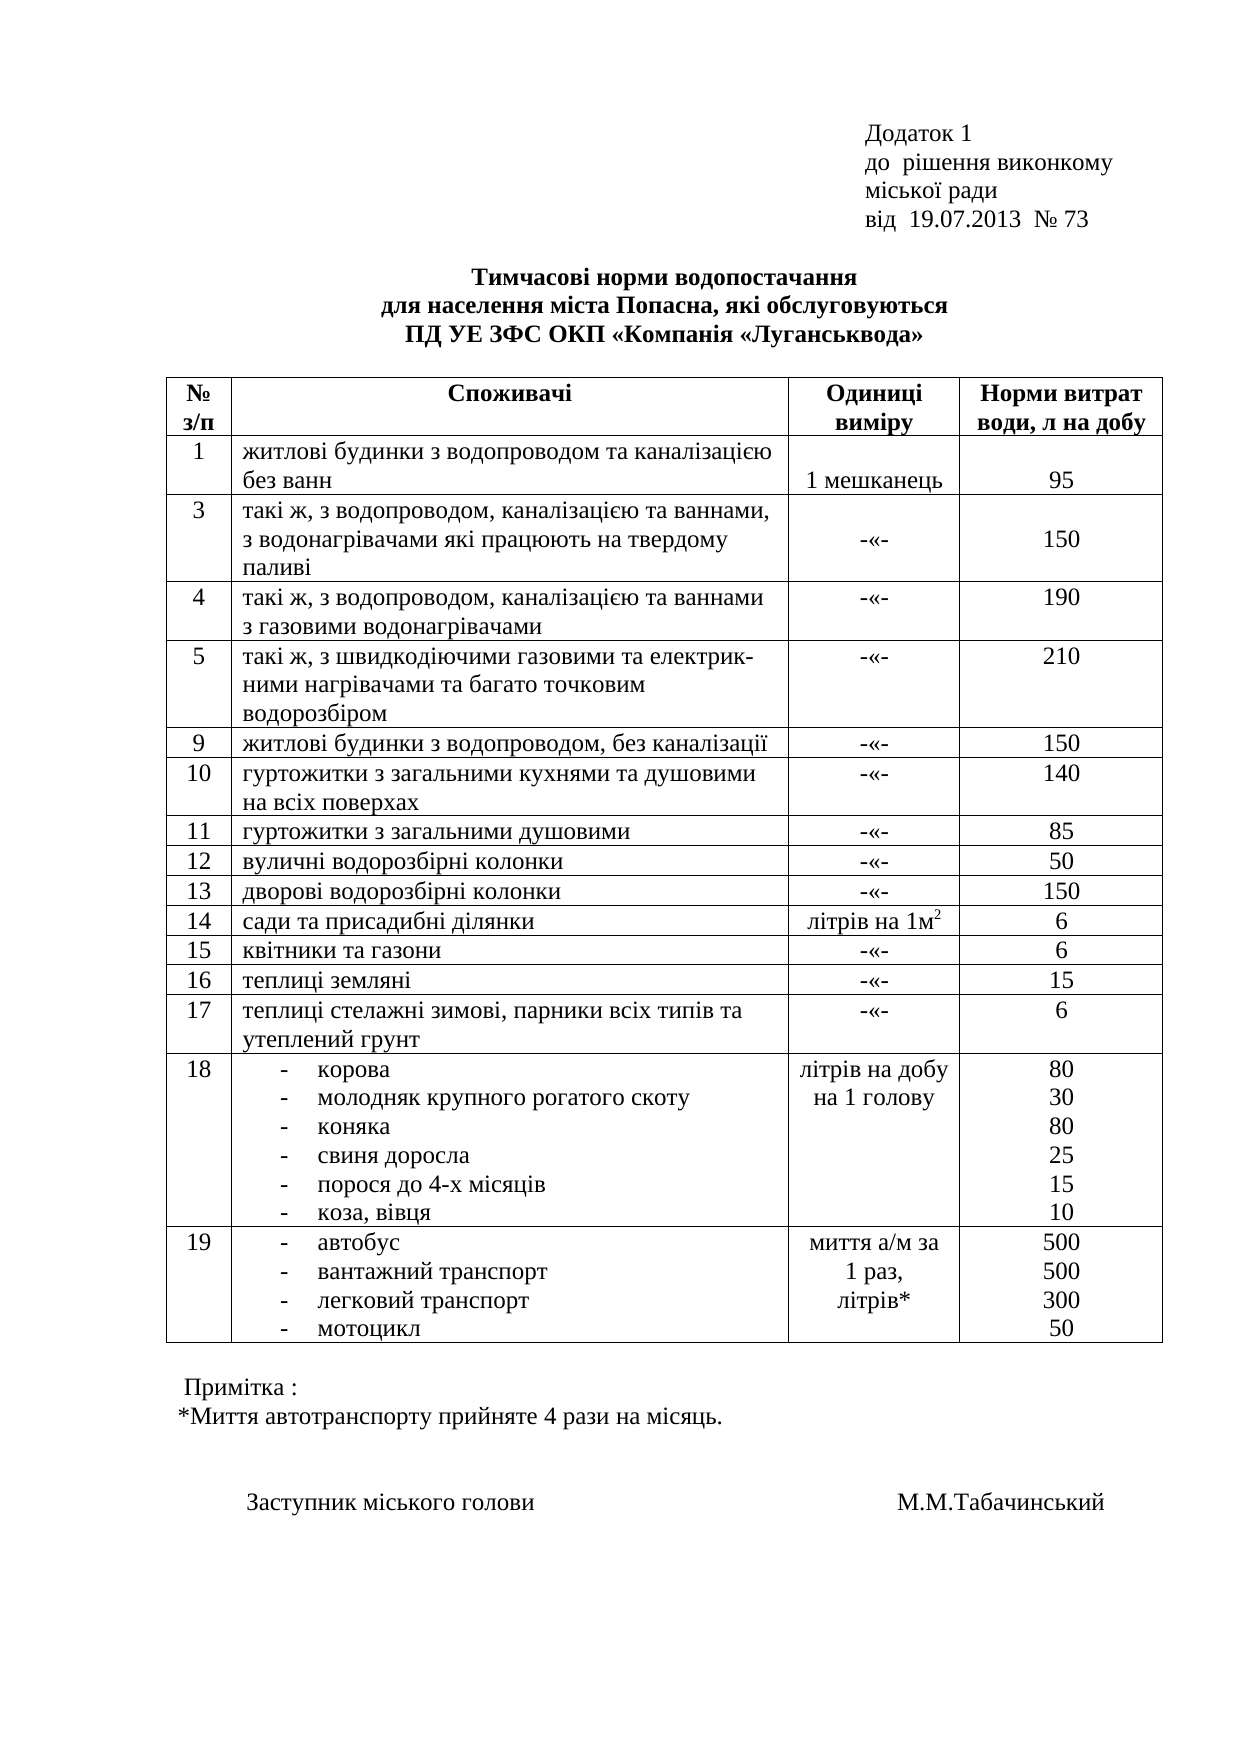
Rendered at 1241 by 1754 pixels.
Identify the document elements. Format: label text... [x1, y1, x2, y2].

table_cell 15 [167, 936, 231, 964]
table_cell вуличні водорозбірні колонки [232, 846, 788, 875]
table_cell 500 500 300 50 [960, 1227, 1162, 1342]
table_cell 95 [960, 436, 1162, 494]
text Тимчасові норми водопостачання [177, 262, 1152, 291]
table_cell 17 [167, 995, 231, 1053]
table_cell 15 [960, 965, 1162, 994]
table_cell 140 [960, 758, 1162, 815]
text Примітка : [177, 1372, 1152, 1401]
table_cell 150 [960, 728, 1162, 757]
table_cell 10 [167, 758, 231, 815]
table_cell 190 [960, 582, 1162, 640]
table_cell літрів на 1м2 [789, 906, 959, 934]
text для населення міста Попасна, які обслуговуються [177, 291, 1152, 319]
table_cell -«- [789, 758, 959, 815]
table_cell 3 [167, 495, 231, 581]
table_cell житлові будинки з водопроводом, без каналізації [232, 728, 788, 757]
table_cell 18 [167, 1054, 231, 1226]
table_cell -«- [789, 495, 959, 581]
table_cell 80 30 80 25 15 10 [960, 1054, 1162, 1226]
table_cell -«- [789, 965, 959, 994]
table_cell 1 мешканець [789, 436, 959, 494]
table_cell -«- [789, 728, 959, 757]
text Додаток 1 [233, 118, 1152, 147]
table_cell такі ж, з водопроводом, каналізацією та ваннами з газовими водонагрівачами [232, 582, 788, 640]
table_cell 13 [167, 876, 231, 905]
table_cell 6 [960, 995, 1162, 1053]
table_cell -«- [789, 816, 959, 845]
text від 19.07.2013 № 73 [233, 204, 1152, 233]
table_cell -«- [789, 641, 959, 727]
table_cell квітники та газони [232, 936, 788, 964]
table_cell 1 [167, 436, 231, 494]
table_cell -«- [789, 846, 959, 875]
text ПД УЕ ЗФС ОКП «Компанія «Луганськвода» [177, 319, 1152, 348]
text до рішення виконкому [233, 147, 1152, 176]
table_header № з/п [167, 378, 231, 435]
table_cell 50 [960, 846, 1162, 875]
table_cell 14 [167, 906, 231, 934]
table_cell 4 [167, 582, 231, 640]
text міської ради [233, 176, 1152, 204]
table_cell корова молодняк крупного рогатого скоту коняка свиня доросла порося до 4-х місяців коза, вівця [232, 1054, 788, 1226]
table_cell -«- [789, 582, 959, 640]
table_cell такі ж, з водопроводом, каналізацією та ваннами, з водонагрівачами які працюють на твердому паливі [232, 495, 788, 581]
table_cell миття а/м за 1 раз, літрів* [789, 1227, 959, 1342]
text *Миття автотранспорту прийняте 4 рази на місяць. [177, 1401, 1152, 1429]
table_cell -«- [789, 876, 959, 905]
table_cell 85 [960, 816, 1162, 845]
table_cell 210 [960, 641, 1162, 727]
table_cell 6 [960, 936, 1162, 964]
table_cell 150 [960, 495, 1162, 581]
table_cell -«- [789, 995, 959, 1053]
table_cell сади та присадибні ділянки [232, 906, 788, 934]
table_cell гуртожитки з загальними кухнями та душовими на всіх поверхах [232, 758, 788, 815]
table_cell автобус вантажний транспорт легковий транспорт мотоцикл [232, 1227, 788, 1342]
table_cell теплиці земляні [232, 965, 788, 994]
table_cell дворові водорозбірні колонки [232, 876, 788, 905]
table_cell 16 [167, 965, 231, 994]
table_header Одиниці виміру [789, 378, 959, 435]
table_cell 6 [960, 906, 1162, 934]
table_cell теплиці стелажні зимові, парники всіх типів та утеплений грунт [232, 995, 788, 1053]
table_cell гуртожитки з загальними душовими [232, 816, 788, 845]
table_header Споживачі [232, 378, 788, 435]
text Заступник міського голови М.М.Табачинський [177, 1487, 1152, 1516]
table_cell 5 [167, 641, 231, 727]
table_cell 11 [167, 816, 231, 845]
table_cell 150 [960, 876, 1162, 905]
table_cell літрів на добу на 1 голову [789, 1054, 959, 1226]
table_cell 19 [167, 1227, 231, 1342]
table_cell житлові будинки з водопроводом та каналізацією без ванн [232, 436, 788, 494]
table_cell 12 [167, 846, 231, 875]
table_cell 9 [167, 728, 231, 757]
table_cell -«- [789, 936, 959, 964]
table_header Норми витрат води, л на добу [960, 378, 1162, 435]
table_cell такі ж, з швидкодіючими газовими та електрик-ними нагрівачами та багато точковим водорозбіром [232, 641, 788, 727]
